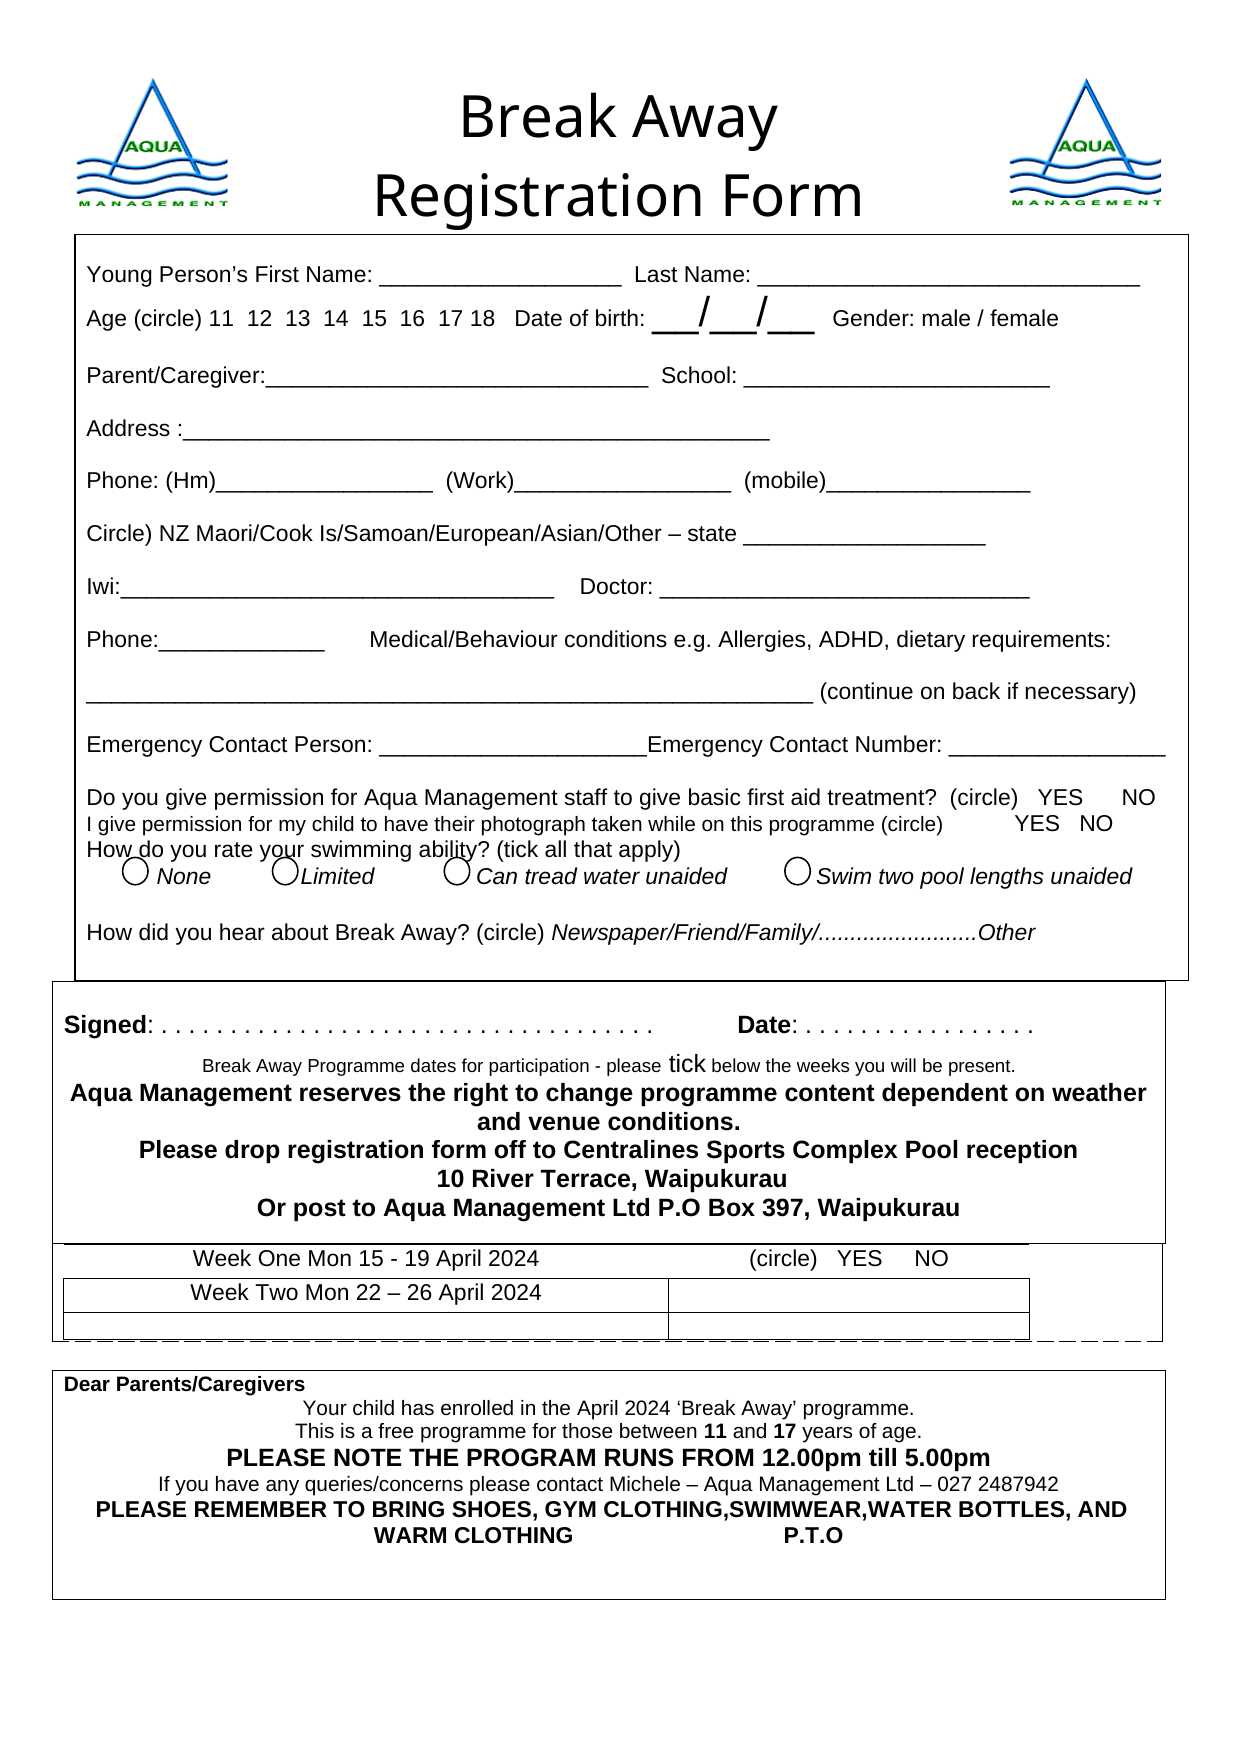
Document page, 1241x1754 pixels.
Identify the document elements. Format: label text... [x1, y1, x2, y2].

text Break Away [75, 75, 1165, 154]
table_header Young Person’s First Name: ___________________ Last Name: ______________________________ Age (circle) 11 12 13 14 15 16 17 18 Date of birth: __/__/__ Gender: male / female Parent/Caregiver:______________________________ School: ________________________ Address :______________________________________________ Phone: (Hm)_________________ (Work)_________________ (mobile)________________ Circle) NZ Maori/Cook Is/Samoan/European/Asian/Other – state ___________________ Iwi:__________________________________ Doctor: _____________________________ Phone:_____________ Medical/Behaviour conditions e.g. Allergies, ADHD, dietary requirements: _________________________________________________________ (continue on back if necessary) Emergency Contact Person: _____________________Emergency Contact Number: _________________ Do you give permission for Aqua Management staff to give basic first aid treatment? (circle) YES NO I give permission for my child to have their photograph taken while on this programme (circle) YES NO How do you rate your swimming ability? (tick all that apply) None Limited Can tread water unaided Swim two pool lengths unaided How did you hear about Break Away? (circle) Newspaper/Friend/Family/.........................Other [76, 235, 1188, 980]
picture [1008, 76, 1162, 207]
picture [75, 77, 228, 208]
table_header Signed: . . . . . . . . . . . . . . . . . . . . . . . . . . . . . . . . . . . . Date: . . . . . . . . . . . . . . . . . Break Away Programme dates for participation - please tick below the weeks you will be present. Aqua Management reserves the right to change programme content dependent on weather and venue conditions. Please drop registration form off to Centralines Sports Complex Pool reception 10 River Terrace, Waipukurau Or post to Aqua Management Ltd P.O Box 397, Waipukurau [53, 982, 1165, 1243]
table_cell Dear Parents/Caregivers Your child has enrolled in the April 2024 ‘Break Away’ programme. This is a free programme for those between 11 and 17 years of age. PLEASE NOTE THE PROGRAM RUNS FROM 12.00pm till 5.00pm If you have any queries/concerns please contact Michele – Aqua Management Ltd – 027 2487942 PLEASE REMEMBER TO BRING SHOES, GYM CLOTHING,SWIMWEAR,WATER BOTTLES, AND WARM CLOTHING P.T.O [53, 1371, 1165, 1599]
text Registration Form [75, 154, 1165, 234]
table_cell [167, 1341, 1163, 1370]
table_cell [53, 1244, 1162, 1341]
